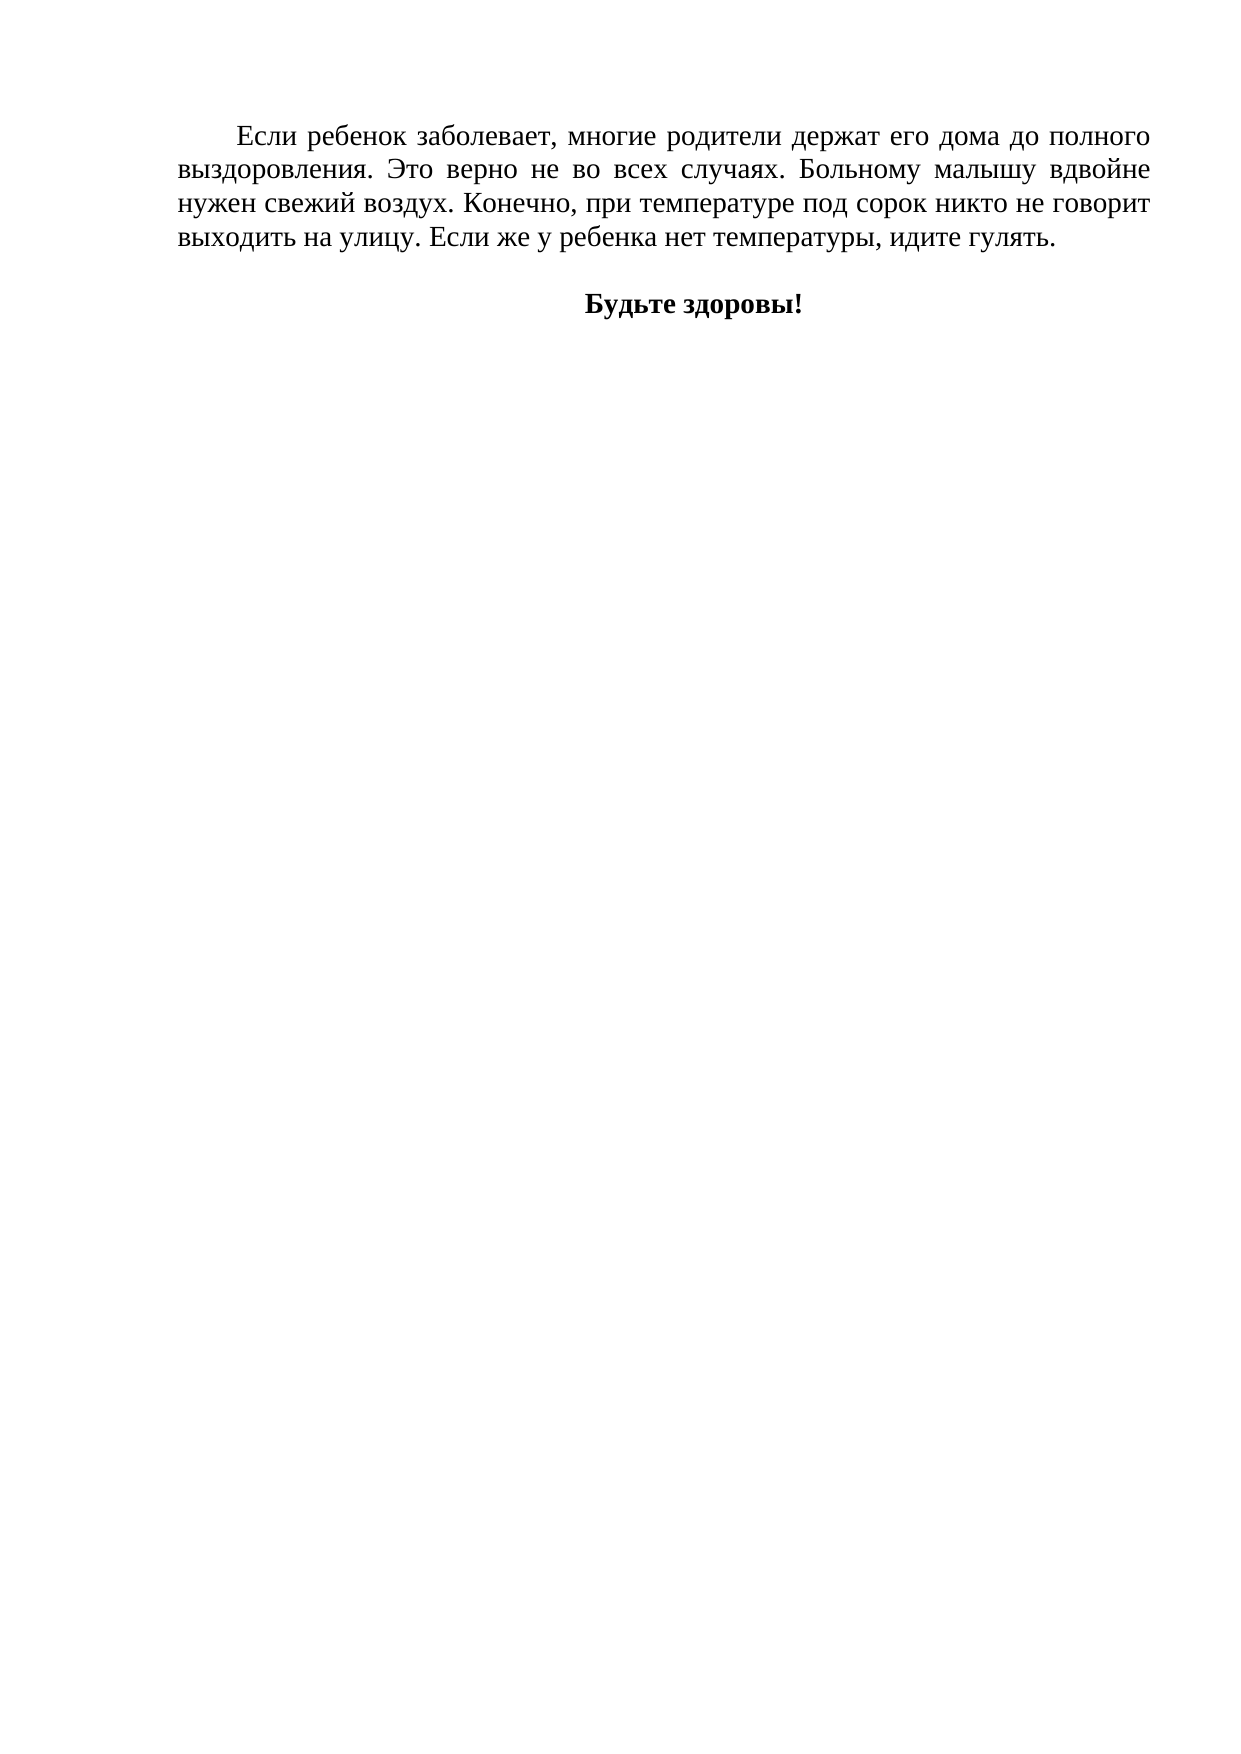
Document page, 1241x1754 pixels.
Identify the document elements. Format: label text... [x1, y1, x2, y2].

text Если ребенок заболевает, многие родители держат его дома до полного выздоровления. Это верно не во всех случаях. Больному малышу вдвойне нужен свежий воздух. Конечно, при температуре под сорок никто не говорит выходить на улицу. Если же у ребенка нет температуры, идите гулять. [177, 118, 1152, 252]
text Будьте здоровы! [177, 286, 1152, 319]
